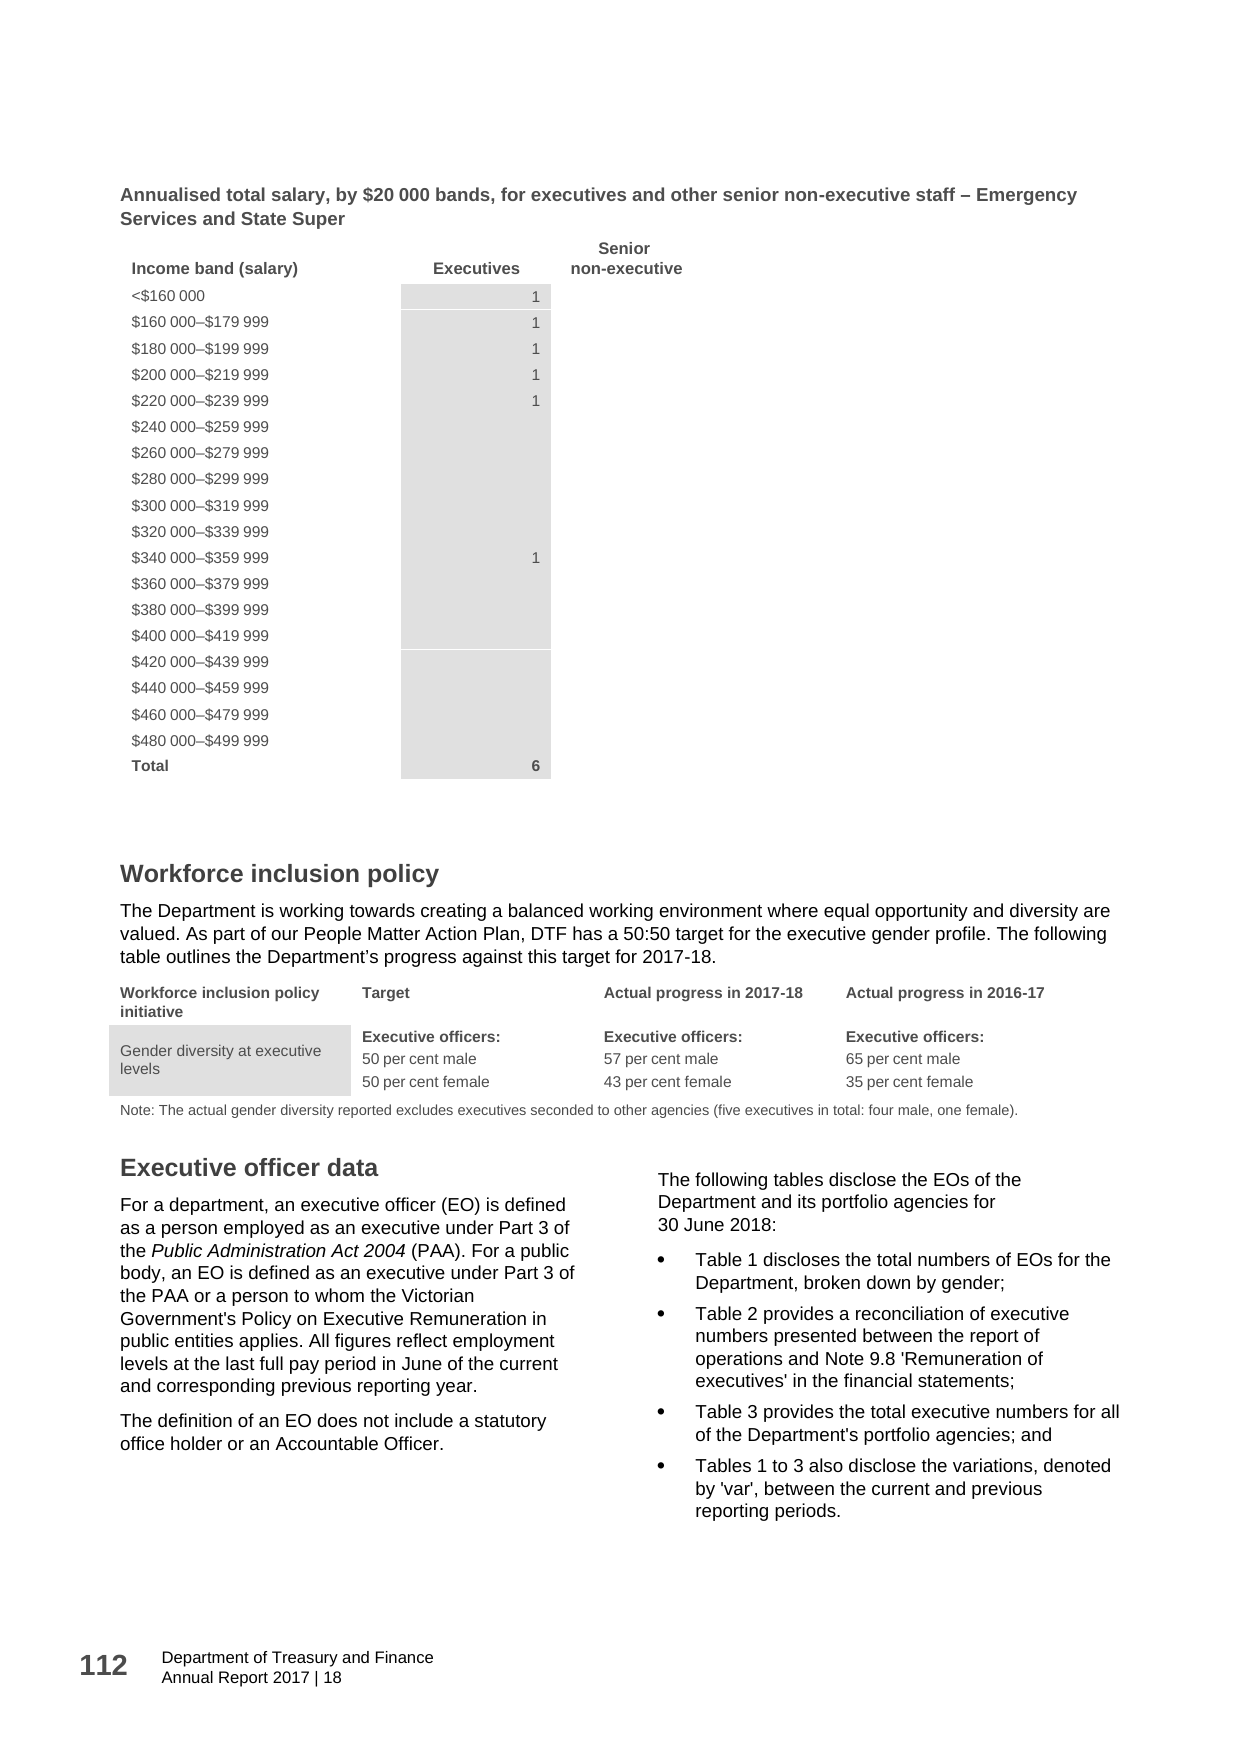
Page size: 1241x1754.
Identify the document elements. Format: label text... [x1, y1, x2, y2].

text The following tables disclose the EOs of the Department and its portfolio agencies for 30 June 2018: [658, 1168, 1120, 1235]
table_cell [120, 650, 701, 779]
text For a department, an executive officer (EO) is defined as a person employed as an executive under Part 3 of the Public Administration Act 2004 (PAA). For a public body, an EO is defined as an executive under Part 3 of the PAA or a person to whom the Victorian Government's Policy on Executive Remuneration in public entities applies. All figures reflect employment levels at the last full pay period in June of the current and corresponding previous reporting year. [120, 1194, 583, 1397]
subtitle Executive officer data [120, 1156, 583, 1182]
text Table 3 provides the total executive numbers for all of the Department's portfolio agencies; and [658, 1401, 1120, 1446]
text Table 1 discloses the total numbers of EOs for the Department, broken down by gender; [658, 1249, 1120, 1293]
text Tables 1 to 3 also disclose the variations, denoted by 'var', between the current and previous reporting periods. [658, 1455, 1120, 1522]
text The definition of an EO does not include a statutory office holder or an Accountable Officer. [120, 1410, 583, 1454]
text Note: The actual gender diversity reported excludes executives seconded to other agencies (five executives in total: four male, one female). [120, 1102, 1120, 1119]
text Table 2 provides a reconciliation of executive numbers presented between the report of operations and Note 9.8 'Remuneration of executives' in the financial statements; [658, 1302, 1120, 1392]
text The Department is working towards creating a balanced working environment where equal opportunity and diversity are valued. As part of our People Matter Action Plan, DTF has a 50:50 target for the executive gender profile. The following table outlines the Department’s progress against this target for 2017-18. [120, 900, 1120, 967]
subtitle Annualised total salary, by $20 000 bands, for executives and other senior non-executive staff – Emergency Services and State Super [120, 183, 1120, 230]
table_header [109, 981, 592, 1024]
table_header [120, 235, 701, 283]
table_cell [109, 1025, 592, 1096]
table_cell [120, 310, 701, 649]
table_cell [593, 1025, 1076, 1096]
subtitle Workforce inclusion policy [120, 862, 1120, 888]
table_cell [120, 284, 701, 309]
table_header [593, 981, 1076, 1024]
